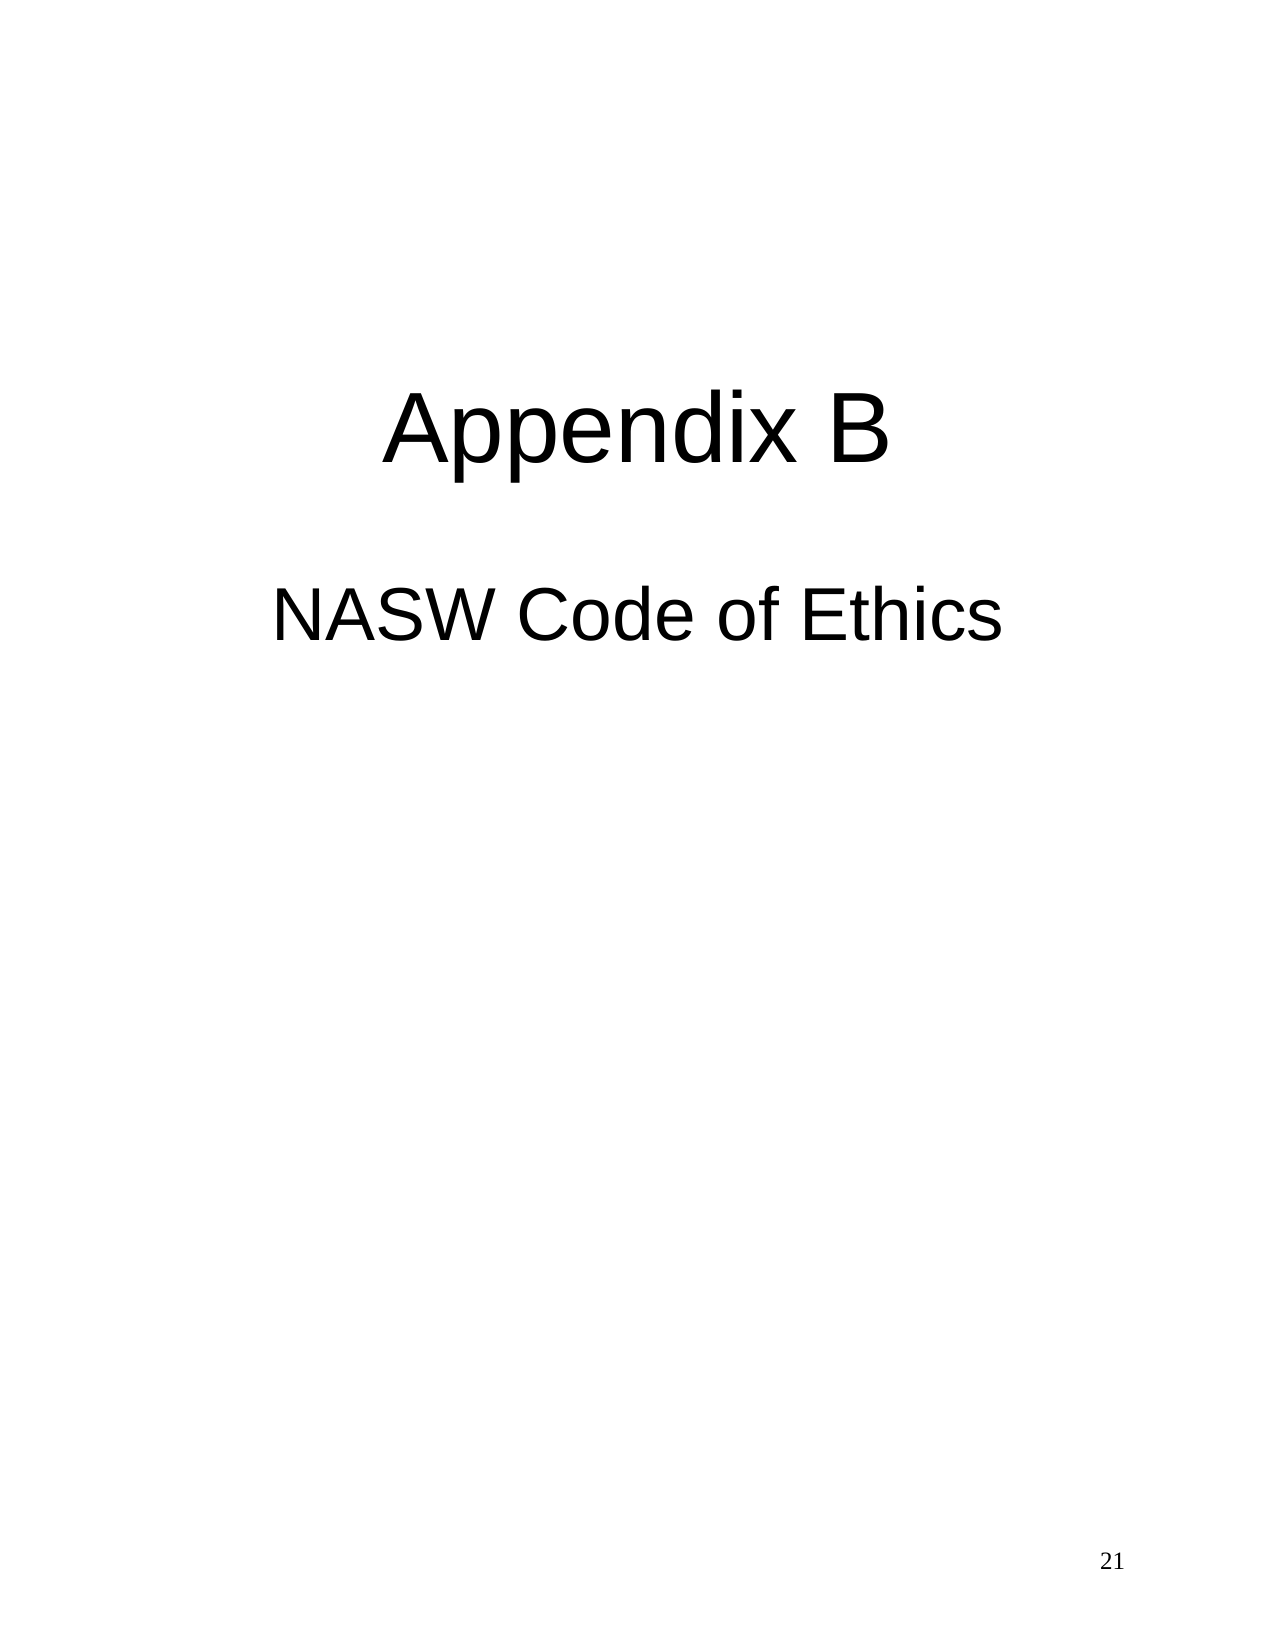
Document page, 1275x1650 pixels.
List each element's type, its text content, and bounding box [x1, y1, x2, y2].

text NASW Code of EthicsCode of Ethics of the National Association of Social Workers [150, 570, 1125, 656]
text Appendix B [150, 369, 1125, 484]
